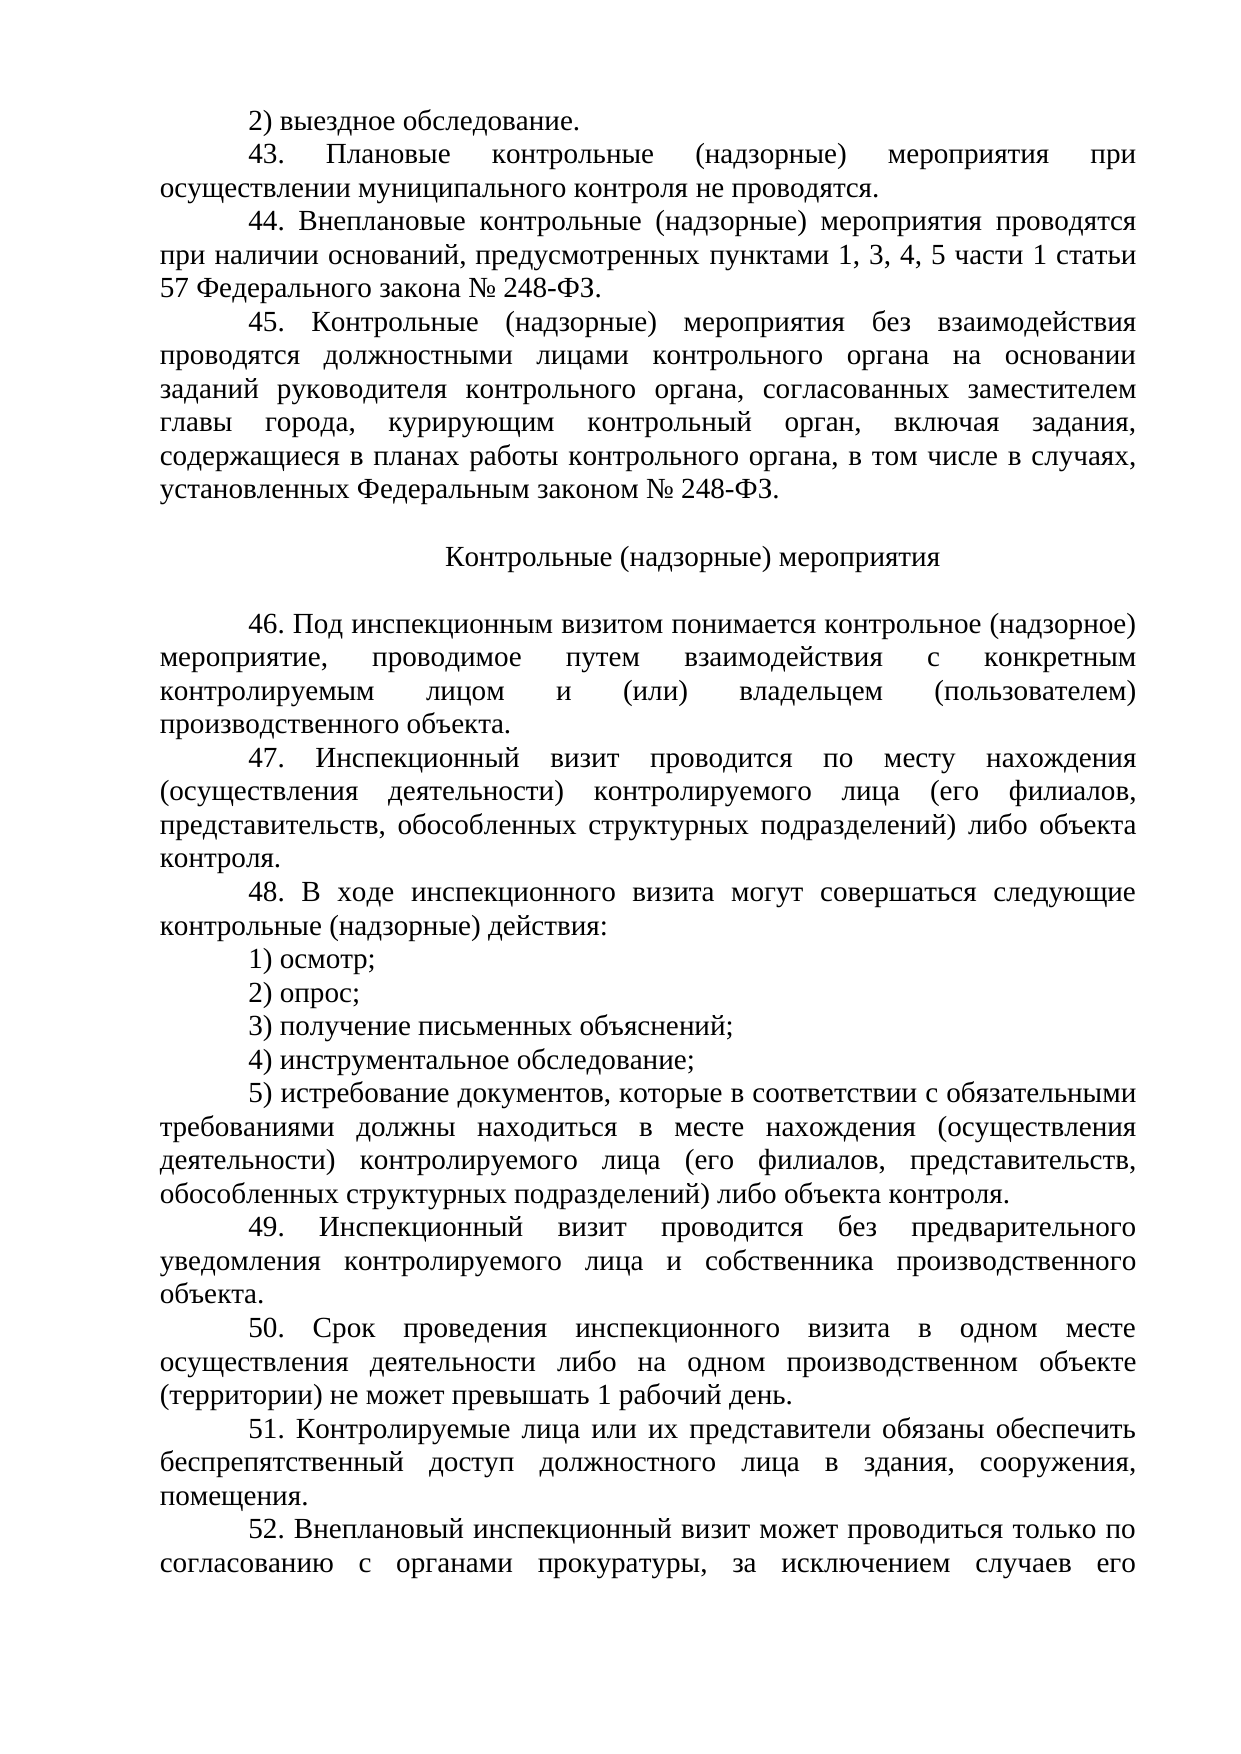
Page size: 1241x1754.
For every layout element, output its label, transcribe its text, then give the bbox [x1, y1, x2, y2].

text 1) осмотр; [159, 941, 1137, 975]
text 46. Под инспекционным визитом понимается контрольное (надзорное) мероприятие, проводимое путем взаимодействия с конкретным контролируемым лицом и (или) владельцем (пользователем) производственного объекта. [159, 606, 1137, 740]
text 3) получение письменных объяснений; [159, 1008, 1137, 1042]
text 2) выездное обследование. [159, 103, 1137, 136]
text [159, 1511, 1137, 1578]
text 44. Внеплановые контрольные (надзорные) мероприятия проводятся при наличии оснований, предусмотренных пунктами 1, 3, 4, 5 части 1 статьи 57 Федерального закона № 248-ФЗ. [159, 203, 1137, 304]
text 47. Инспекционный визит проводится по месту нахождения (осуществления деятельности) контролируемого лица (его филиалов, представительств, обособленных структурных подразделений) либо объекта контроля. [159, 740, 1137, 874]
text 4) инструментальное обследование; [159, 1042, 1137, 1075]
text 45. Контрольные (надзорные) мероприятия без взаимодействия проводятся должностными лицами контрольного органа на основании заданий руководителя контрольного органа, согласованных заместителем главы города, курирующим контрольный орган, включая задания, содержащиеся в планах работы контрольного органа, в том числе в случаях, установленных Федеральным законом № 248-ФЗ. [159, 304, 1137, 505]
text 49. Инспекционный визит проводится без предварительного уведомления контролируемого лица и собственника производственного объекта. [159, 1209, 1137, 1310]
text 43. Плановые контрольные (надзорные) мероприятия при осуществлении муниципального контроля не проводятся. [159, 136, 1137, 203]
text 51. Контролируемые лица или их представители обязаны обеспечить беспрепятственный доступ должностного лица в здания, сооружения, помещения. [159, 1411, 1137, 1511]
text 5) истребование документов, которые в соответствии с обязательными требованиями должны находиться в месте нахождения (осуществления деятельности) контролируемого лица (его филиалов, представительств, обособленных структурных подразделений) либо объекта контроля. [159, 1075, 1137, 1209]
text 2) опрос; [159, 975, 1137, 1008]
text 48. В ходе инспекционного визита могут совершаться следующие контрольные (надзорные) действия: [159, 874, 1137, 941]
text 50. Срок проведения инспекционного визита в одном месте осуществления деятельности либо на одном производственном объекте (территории) не может превышать 1 рабочий день. [159, 1310, 1137, 1411]
text Контрольные (надзорные) мероприятия [159, 539, 1137, 572]
